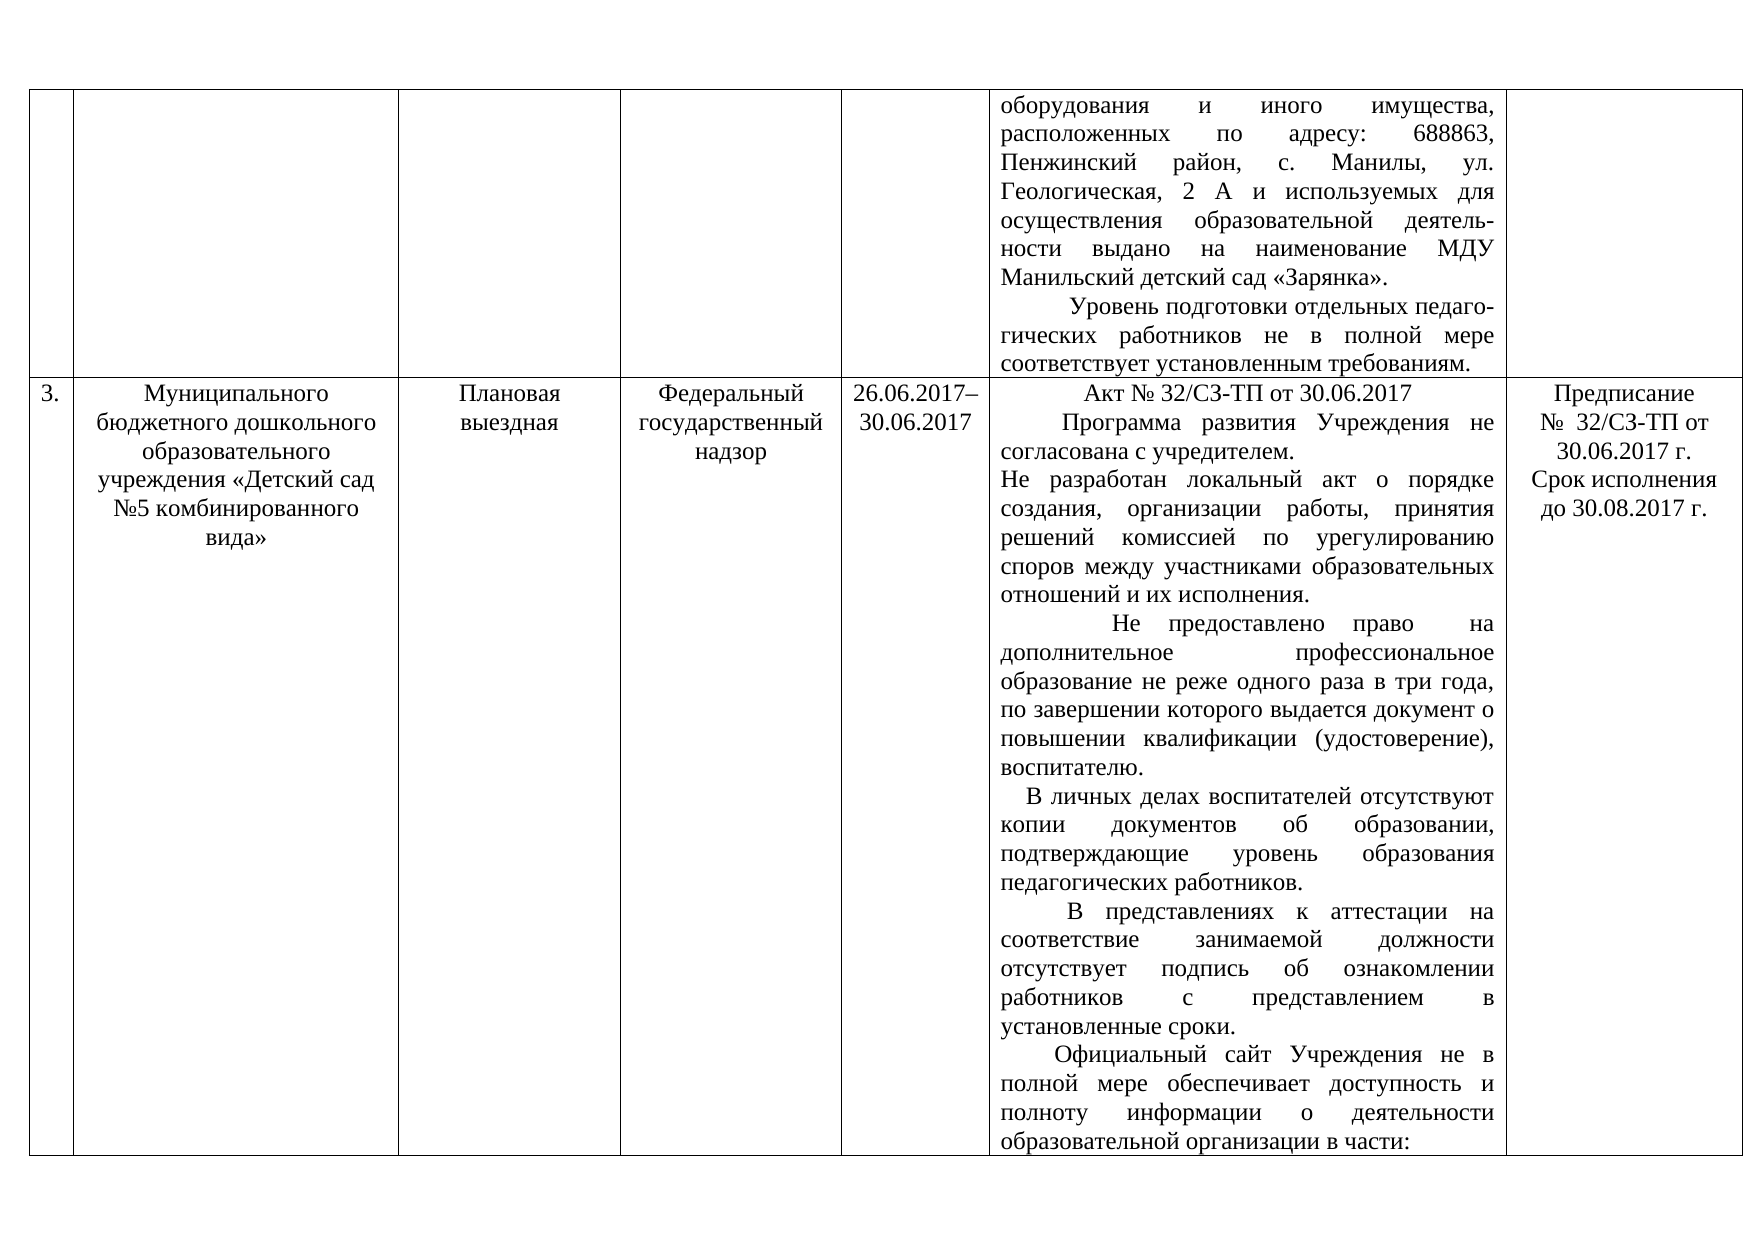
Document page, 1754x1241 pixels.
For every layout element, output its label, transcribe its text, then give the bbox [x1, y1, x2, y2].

table_cell [30, 90, 73, 377]
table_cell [399, 90, 620, 377]
table_cell [30, 378, 73, 1154]
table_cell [74, 378, 398, 1154]
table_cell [842, 378, 989, 1154]
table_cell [842, 90, 989, 377]
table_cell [74, 90, 398, 377]
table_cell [990, 90, 1506, 377]
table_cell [621, 90, 841, 377]
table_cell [621, 378, 841, 1154]
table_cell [1507, 378, 1742, 1154]
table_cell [990, 378, 1506, 1154]
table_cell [1507, 90, 1742, 377]
table_cell Плановая выездная [399, 378, 620, 1154]
